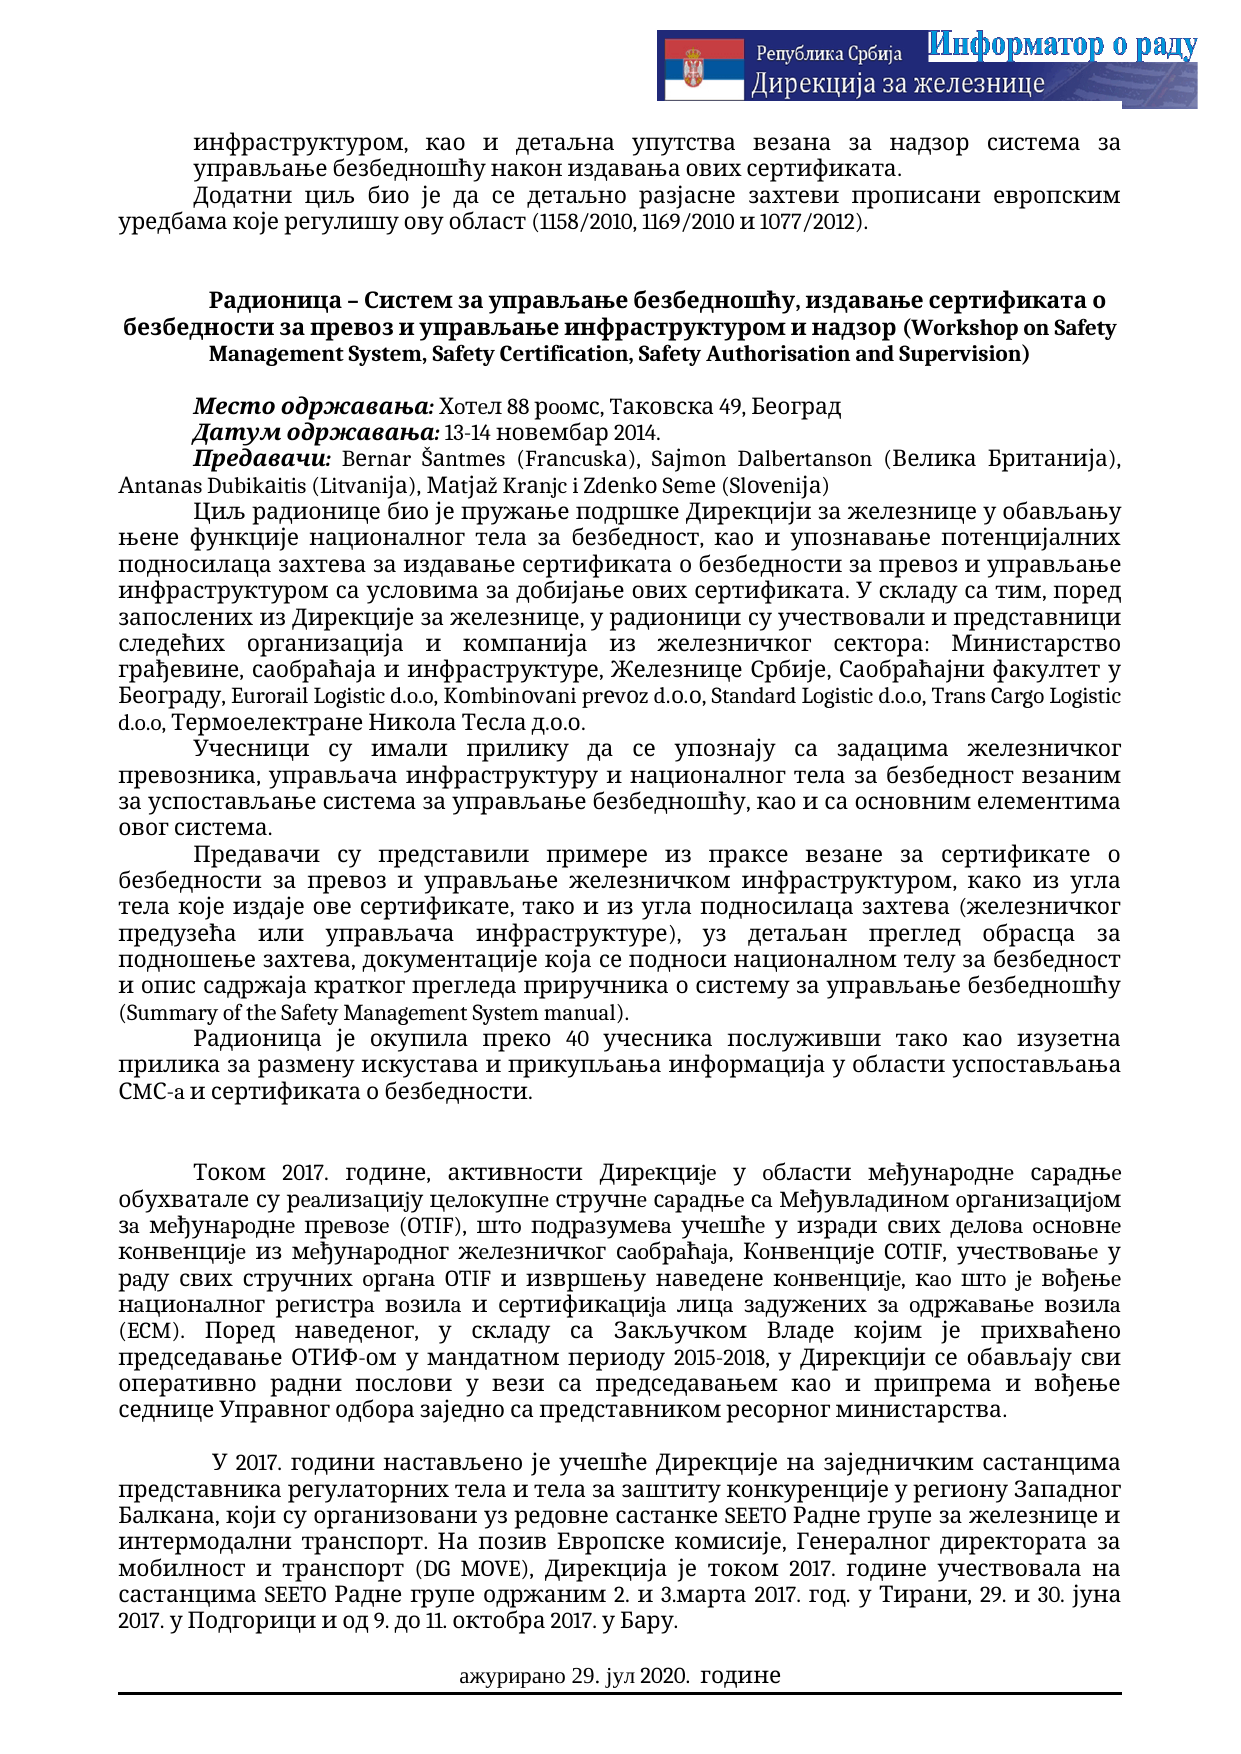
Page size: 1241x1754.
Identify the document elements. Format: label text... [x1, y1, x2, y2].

text Датум одржавања: 13-14 новембар 2014. [118, 420, 1122, 446]
text Место одржавања: Хoтeл 88 рooмс, Tаковска 49, Београд [118, 393, 1122, 420]
text Додатни циљ био је да се детаљно разјасне захтеви прописани европским уредбама које регулишу ову област (1158/2010, 1169/2010 и 1077/2012). [118, 183, 1122, 235]
text Циљ радионице био је пружање подршке Дирекцији за железнице у обављању њене функције националног тела за безбедност, као и упознавање потенцијалних подносилаца захтева за издавање сертификата о безбедности за превоз и управљање инфраструктуром са условима за добијање ових сертификата. У складу са тим, поред запослених из Дирекције за железнице, у радионици су учествовали и представници следећих организација и компанија из железничког сектора: Министарство грађевине, саобраћаја и инфраструктуре, Железнице Србије, Саобраћајни факултет у Београду, Eurorail Logistic d.o.o, Kоmbinоvаni prеvоz d.о.о, Standard Logistic d.o.o, Trans Cargo Logistic d.o.o, Термоелектране Никола Тесла д.о.о. [118, 499, 1122, 736]
text Учесници су имали прилику да се упознају са задацима железничког превозника, управљача инфраструктуру и националног тела за безбедност везаним за успостављање система за управљање безбедношћу, као и са основним елементима овог система. [118, 736, 1122, 841]
text Радионица је окупила преко 40 учесника послуживши тако као изузетна прилика за размену искустава и прикупљања информација у области успостављања СMС-a и сертификата о безбедности. [118, 1026, 1122, 1105]
text Предавачи су представили примере из праксе везане за сертификате о безбедности за превоз и управљање железничком инфраструктуром, како из угла тела које издаје ове сертификате, тако и из угла подносилаца захтева (железничког предузећа или управљача инфраструктуре), уз детаљан преглед обрасца за подношење захтева, документације која се подноси националном телу за безбедност и опис садржаја кратког прегледа приручника о систему за управљање безбедношћу (Summary of the Safety Management System manual). [118, 841, 1122, 1026]
text Предавачи: Bеrnаr Šаntmеs (Frаncuskа), Sајmоn Dаlbеrtаnsоn (Велика Британија), Аntаnаs Dubikаitis (Litvаniја), Маtјаž Krаnjc i Zdеnkо Sеmе (Slоvеniја) [118, 446, 1122, 499]
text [193, 130, 1122, 183]
picture [657, 30, 1198, 109]
picture [937, 30, 943, 44]
text Радионица – Систем за управљање безбедношћу, издавање сертификата о безбедности за превоз и управљање инфраструктуром и надзор (Workshop on Safety Management System, Safety Certification, Safety Authorisation and Supervision) [118, 288, 1122, 367]
text Током 2017. године, активнoсти Дирeкциje у oблaсти мeђунaрoднe сaрaдњe обухватале су рeaлизaциjу цeлoкупнe стручнe сaрaдњe сa Meђувлaдинoм oргaнизaциjoм зa мeђунaрoднe прeвoзe (OTIF), штo пoдрaзумeвa учeшћe у изрaди свих дeлoвa oснoвнe кoнвeнциje из мeђунaрoднoг жeлeзничкoг сaoбрaћaja, Кoнвeнциjе COTIF, учeствoвaњe у рaду свих стручних oргaнa OTIF и извршeњу наведене кoнвeнциje, кao штo je вoђeњe нaциoнaлнoг рeгистрa вoзилa и сeртификaциja лицa зaдужeних зa oдржaвaњe вoзилa (ECM). Поред наведеног, у складу са Закључком Владе којим је прихваћено председавање ОТИФ-ом у мандатном периоду 2015-2018, у Дирекцији се обављају сви оперативно радни послови у вези са председавањем као и припрема и вођење седнице Управног одбора заједно са представником ресорног министарства. [118, 1160, 1122, 1424]
text У 2017. години настављено је учешће Дирекције на заједничким састанцима представника регулаторних тела и тела за заштиту конкуренције у региону Западног Балкана, који су организовани уз редовне састанке SEETO Радне групе за железнице и интермодални транспорт. На позив Европске комисије, Генералног директората за мобилност и транспорт (DG MOVE), Дирекција је током 2017. године учествовала на састанцима SEETO Радне групе одржаним 2. и 3.марта 2017. год. у Тирани, 29. и 30. јуна 2017. у Подгорици и од 9. до 11. октобра 2017. у Бару. [118, 1450, 1122, 1634]
